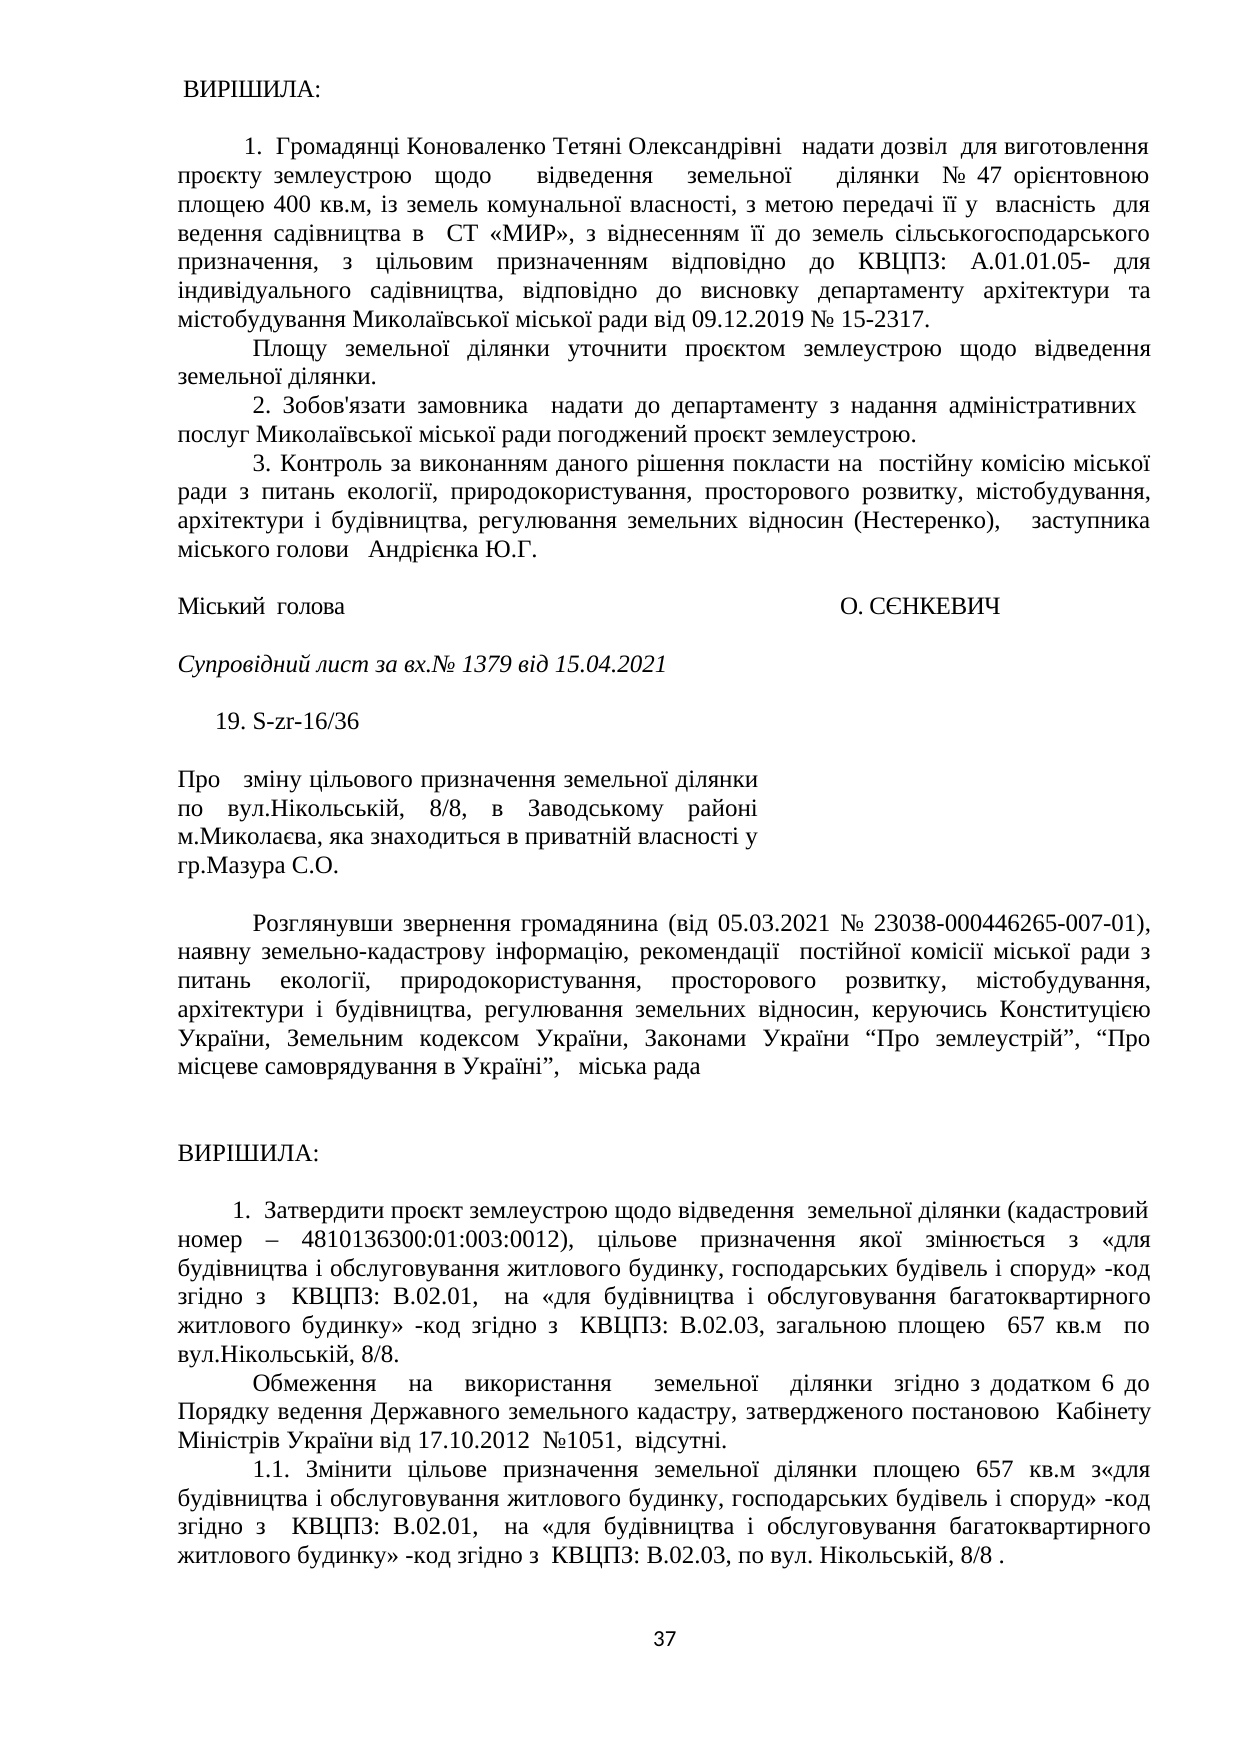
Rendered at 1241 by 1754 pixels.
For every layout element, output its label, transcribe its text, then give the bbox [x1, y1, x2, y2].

text 1. Затвердити проєкт землеустрою щодо відведення земельної ділянки (кадастровий номер – 4810136300:01:003:0012), цільове призначення якої змінюється з «для будівництва і обслуговування житлового будинку, господарських будівель і споруд» -код згідно з КВЦПЗ: В.02.01, на «для будівництва і обслуговування багатоквартирного житлового будинку» -код згідно з КВЦПЗ: В.02.03, загальною площею 657 кв.м по вул.Нікольській, 8/8. [121, 1195, 1152, 1368]
text Розглянувши звернення громадянина (від 05.03.2021 № 23038-000446265-007-01), наявну земельно-кадастрову інформацію, рекомендації постійної комісії міської ради з питань екології, природокористування, просторового розвитку, містобудування, архітектури і будівництва, регулювання земельних відносин, керуючись Конституцією України, Земельним кодексом України, Законами України “Про землеустрій”, “Про місцеве самоврядування в Україні”, міська рада [177, 908, 1152, 1080]
text Міський голова О. СЄНКЕВИЧ [177, 591, 1152, 620]
text 3. Контроль за виконанням даного рішення покласти на постійну комісію міської ради з питань екології, природокористування, просторового розвитку, містобудування, архітектури і будівництва, регулювання земельних відносин (Нестеренко), заступника міського голови Андрієнка Ю.Г. [177, 448, 1152, 563]
text ВИРІШИЛА: [177, 74, 1152, 103]
text Обмеження на використання земельної ділянки згідно з додатком 6 до Порядку ведення Державного земельного кадастру, затвердженого постановою Кабінету Міністрів України від 17.10.2012 №1051, відсутні. [177, 1368, 1152, 1454]
text ВИРІШИЛА: [177, 1138, 1152, 1166]
text Про зміну цільового призначення земельної ділянки по вул.Нікольській, 8/8, в Заводському районі м.Миколаєва, яка знаходиться в приватній власності у гр.Мазура С.О. [177, 764, 758, 879]
text 1. Громадянці Коноваленко Тетяні Олександрівні надати дозвіл для виготовлення проєкту землеустрою щодо відведення земельної ділянки № 47 орієнтовною площею 400 кв.м, із земель комунальної власності, з метою передачі її у власність для ведення садівництва в СТ «МИР», з віднесенням її до земель сільськогосподарського призначення, з цільовим призначенням відповідно до КВЦПЗ: А.01.01.05- для індивідуального садівництва, відповідно до висновку департаменту архітектури та містобудування Миколаївської міської ради від 09.12.2019 № 15-2317. [177, 131, 1152, 333]
text 1.1. Змінити цільове призначення земельної ділянки площею 657 кв.м з«для будівництва і обслуговування житлового будинку, господарських будівель і споруд» -код згідно з КВЦПЗ: В.02.01, на «для будівництва і обслуговування багатоквартирного житлового будинку» -код згідно з КВЦПЗ: В.02.03, по вул. Нікольській, 8/8 . [177, 1454, 1152, 1569]
text Площу земельної ділянки уточнити проєктом землеустрою щодо відведення земельної ділянки. [177, 333, 1152, 390]
list S-zr-16/36 [215, 706, 1152, 735]
text Супровідний лист за вх.№ 1379 від 15.04.2021 [177, 649, 1152, 678]
text 2. Зобов'язати замовника надати до департаменту з надання адміністративних послуг Миколаївської міської ради погоджений проєкт землеустрою. [177, 390, 1137, 448]
